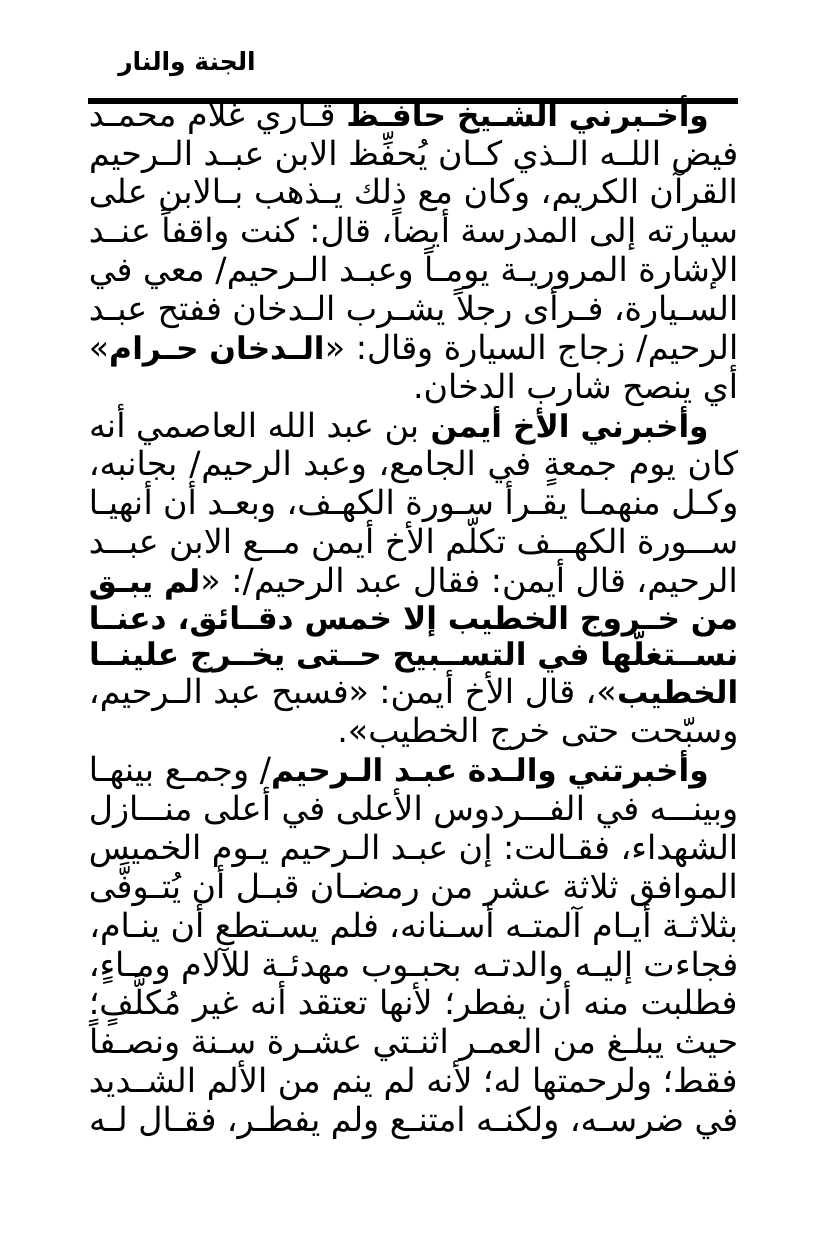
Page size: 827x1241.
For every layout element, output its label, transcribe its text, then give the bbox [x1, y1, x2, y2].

text وأخبرني الأخ أيمن بن عبد الله العاصمي أنه كان يوم جمعةٍ في الجامع، وعبد الرحيم/ بجانبه، وكل منهما يقرأ سورة الكهف، وبعد أن أنهيا سورة الكهف تكلّم الأخ أيمن مع الابن عبد الرحيم، قال أيمن: فقال عبد الرحيم/: «لم يبق من خروج الخطيب إلا خمس دقائق، دعنا نستغلّها في التسبيح حتى يخرج علينا الخطيب»، قال الأخ أيمن: «فسبح عبد الرحيم، وسبّحت حتى خرج الخطيب». [89, 406, 738, 751]
text وأخبرني الشيخ حافظ قاري غلام محمد فيض الله الذي كان يُحفِّظ الابن عبد الرحيم القرآن الكريم، وكان مع ذلك يذهب بالابن على سيارته إلى المدرسة أيضاً، قال: كنت واقفاً عند الإشارة المرورية يوماً وعبد الرحيم/ معي في السيارة، فرأى رجلاً يشرب الدخان ففتح عبد الرحيم/ زجاج السيارة وقال: «الدخان حرام» أي ينصح شارب الدخان. [89, 95, 738, 406]
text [89, 751, 738, 1139]
